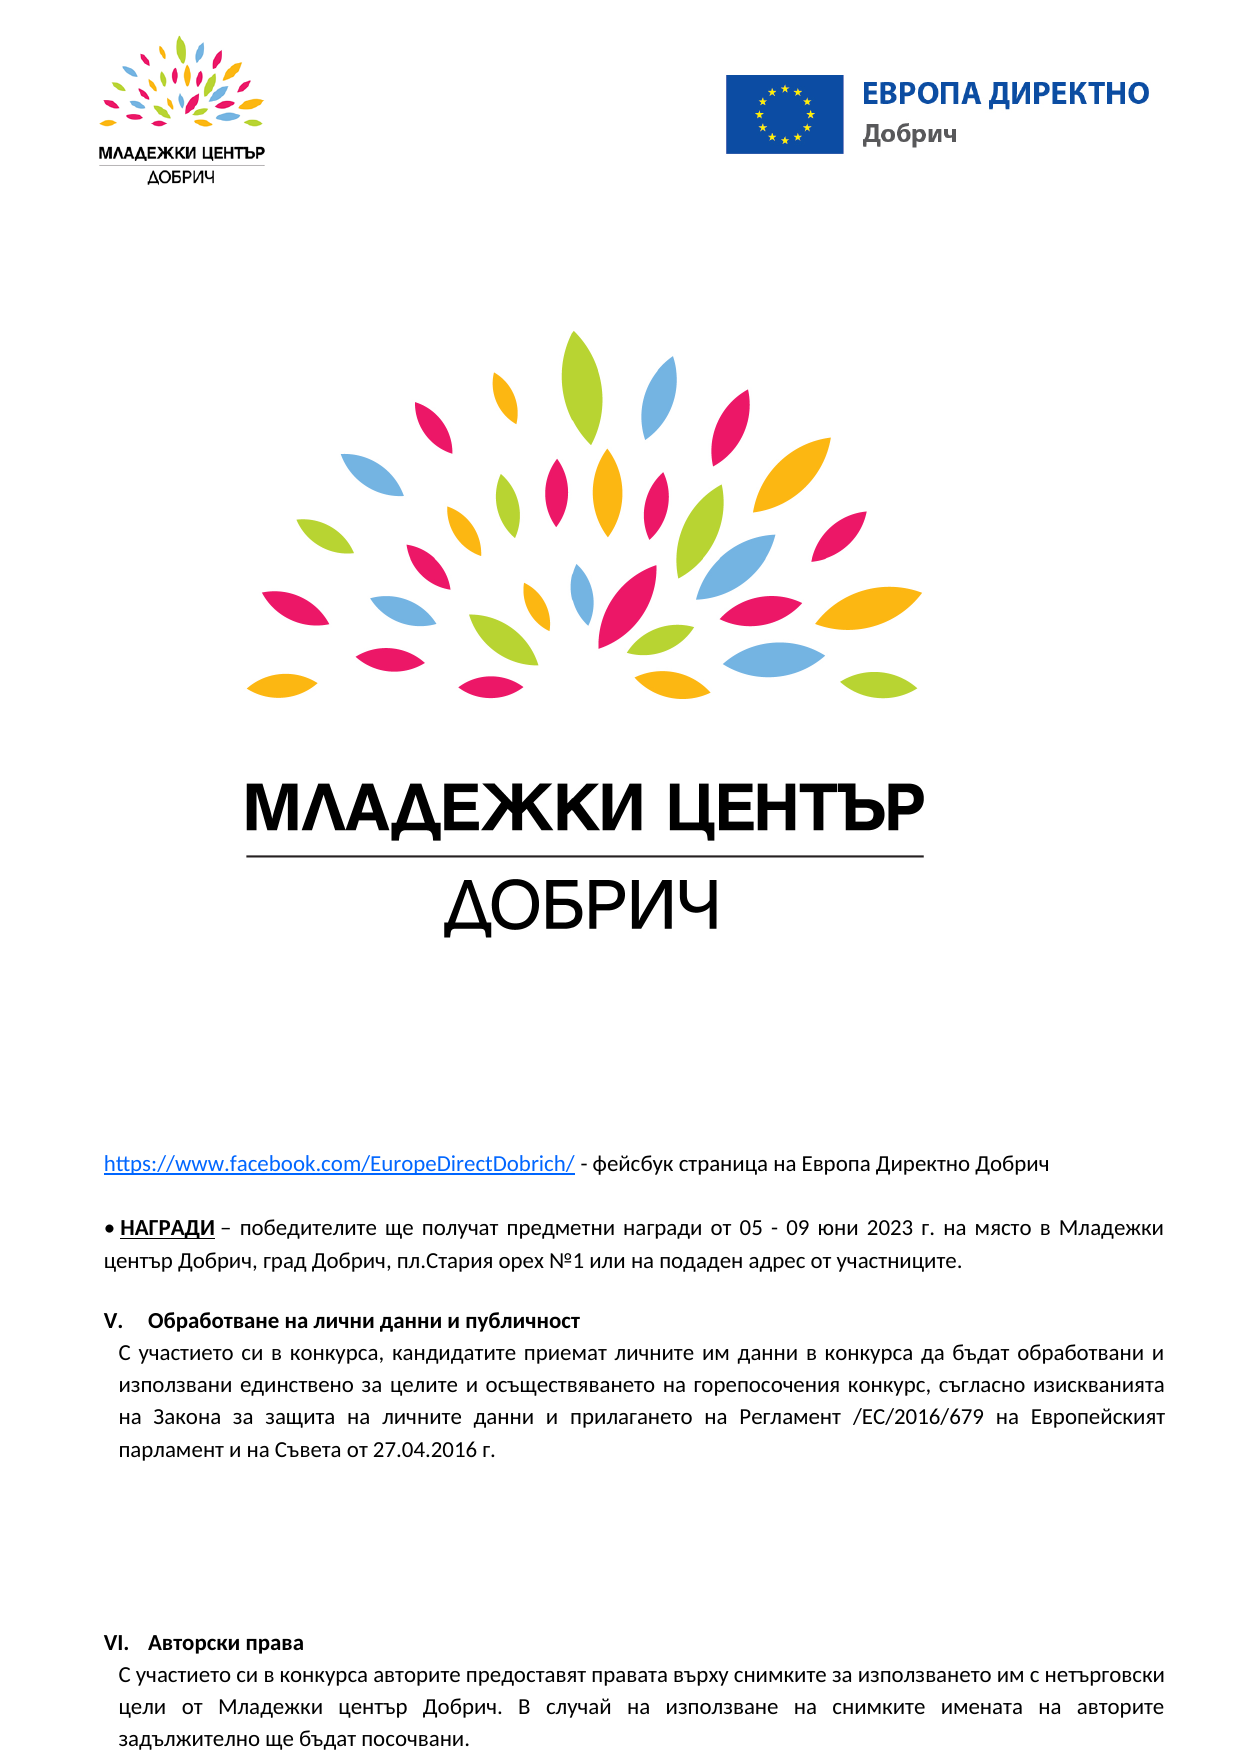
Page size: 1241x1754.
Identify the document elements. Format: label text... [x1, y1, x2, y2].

list С участието си в конкурса, кандидатите приемат личните им данни в конкурса да бъдат обработвани и използвани единствено за целите и осъществяването на горепосочения конкурс, съгласно изискванията на Закона за защита на личните данни и прилагането на Регламент /ЕС/2016/679 на Европейският парламент и на Съвета от 27.04.2016 г. [118, 1338, 1167, 1463]
picture [64, 0, 1042, 1122]
list Авторски права [103, 1628, 1167, 1656]
text • НАГРАДИ – победителите ще получат предметни награди от 05 - 09 юни 2023 г. на място в Младежки център Добрич, град Добрич, пл.Стария орех №1 или на подаден адрес от участниците. [103, 1213, 1167, 1274]
text https://www.facebook.com/EuropeDirectDobrich/ - фейсбук страница на Европа Директно Добрич [575, 1149, 1167, 1177]
list Обработване на лични данни и публичност [103, 1306, 1167, 1334]
picture [714, 54, 1165, 173]
list С участието си в конкурса авторите предоставят правата върху снимките за използването им с нетърговски цели от Младежки център Добрич. В случай на използване на снимките имената на авторите задължително ще бъдат посочвани. [118, 1660, 1167, 1752]
